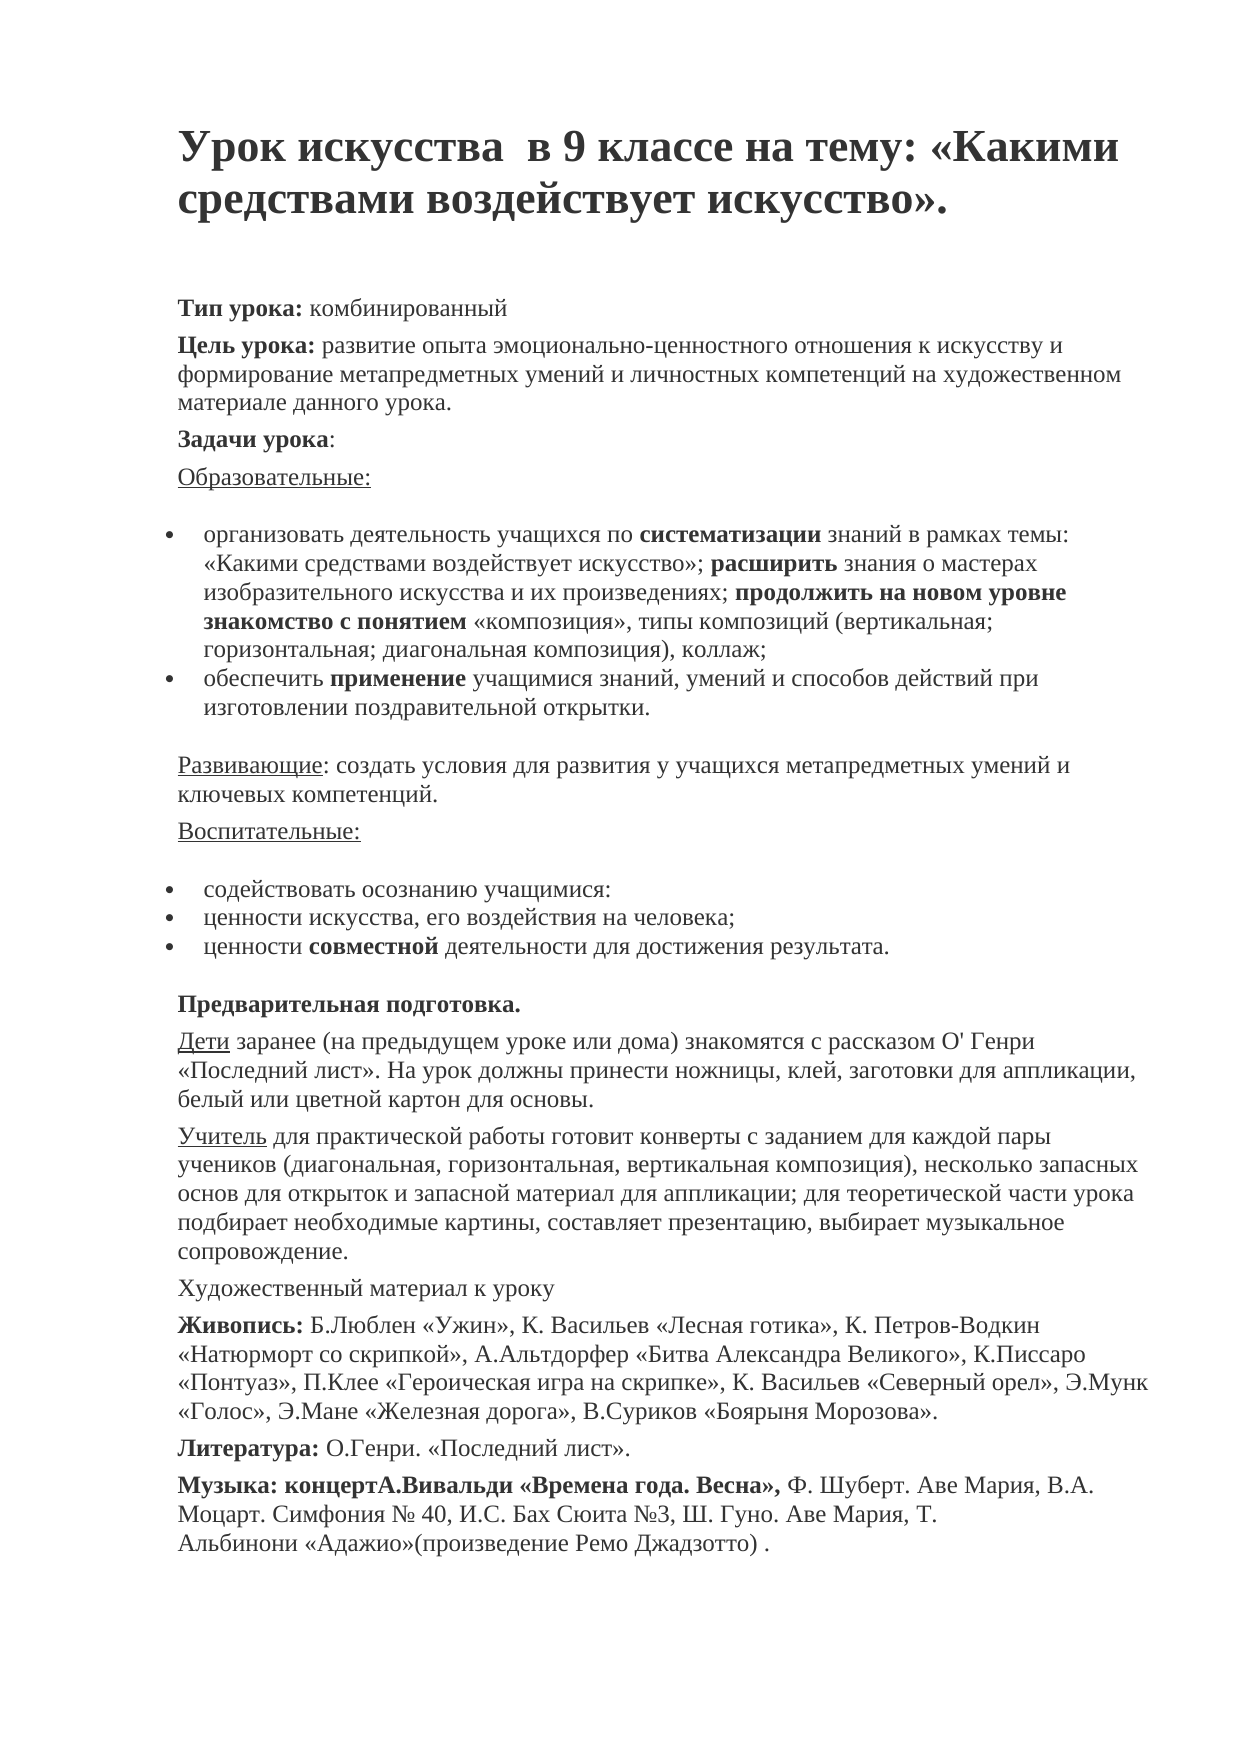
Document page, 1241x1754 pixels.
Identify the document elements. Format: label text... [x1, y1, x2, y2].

text Живопись: Б.Люблен «Ужин», К. Васильев «Лесная готика», К. Петров-Водкин «Натюрморт со скрипкой», А.Альтдорфер «Битва Александра Великого», К.Писсаро «Понтуаз», П.Клее «Героическая игра на скрипке», К. Васильев «Северный орел», Э.Мунк «Голос», Э.Мане «Железная дорога», В.Суриков «Боярыня Морозова». [177, 1310, 1152, 1425]
text Развивающие: создать условия для развития у учащихся метапредметных умений и ключевых компетенций. [177, 750, 1152, 807]
text Музыка: концертА.Вивальди «Времена года. Весна», Ф. Шуберт. Аве Мария, В.А. Моцарт. Симфония № 40, И.С. Бах Сюита №3, Ш. Гуно. Аве Мария, Т. Альбинони «Адажио»(произведение Ремо Джадзотто) . [177, 1470, 1152, 1557]
list ценности совместной деятельности для достижения результата. [166, 931, 1152, 960]
text Тип урока: комбинированный [177, 293, 1152, 322]
list ценности искусства, его воздействия на человека; [166, 902, 1152, 931]
list содействовать осознанию учащимися: [166, 874, 1152, 902]
text Дети заранее (на предыдущем уроке или дома) знакомятся с рассказом О' Генри «Последний лист». На урок должны принести ножницы, клей, заготовки для аппликации, белый или цветной картон для основы. [177, 1026, 1152, 1112]
list организовать деятельность учащихся по систематизации знаний в рамках темы: «Какими средствами воздействует искусство»; расширить знания о мастерах изобразительного искусства и их произведениях; продолжить на новом уровне знакомство с понятием «композиция», типы композиций (вертикальная; горизонтальная; диагональная композиция), коллаж; [166, 519, 1152, 663]
text Художественный материал к уроку [177, 1273, 1152, 1302]
text Литература: О.Генри. «Последний лист». [177, 1433, 1152, 1462]
text Воспитательные: [177, 816, 1152, 844]
text Образовательные: [177, 462, 1152, 490]
list обеспечить применение учащимися знаний, умений и способов действий при изготовлении поздравительной открытки. [166, 663, 1152, 721]
text Цель урока: развитие опыта эмоционально-ценностного отношения к искусству и формирование метапредметных умений и личностных компетенций на художественном материале данного урока. [177, 330, 1152, 416]
text Задачи урока: [177, 424, 1152, 453]
text Предварительная подготовка. [177, 989, 1152, 1018]
text Учитель для практической работы готовит конверты с заданием для каждой пары учеников (диагональная, горизонтальная, вертикальная композиция), несколько запасных основ для открыток и запасной материал для аппликации; для теоретической части урока подбирает необходимые картины, составляет презентацию, выбирает музыкальное сопровождение. [177, 1121, 1152, 1264]
text Урок искусства в 9 классе на тему: «Какими средствами воздействует искусство». [177, 118, 1152, 223]
